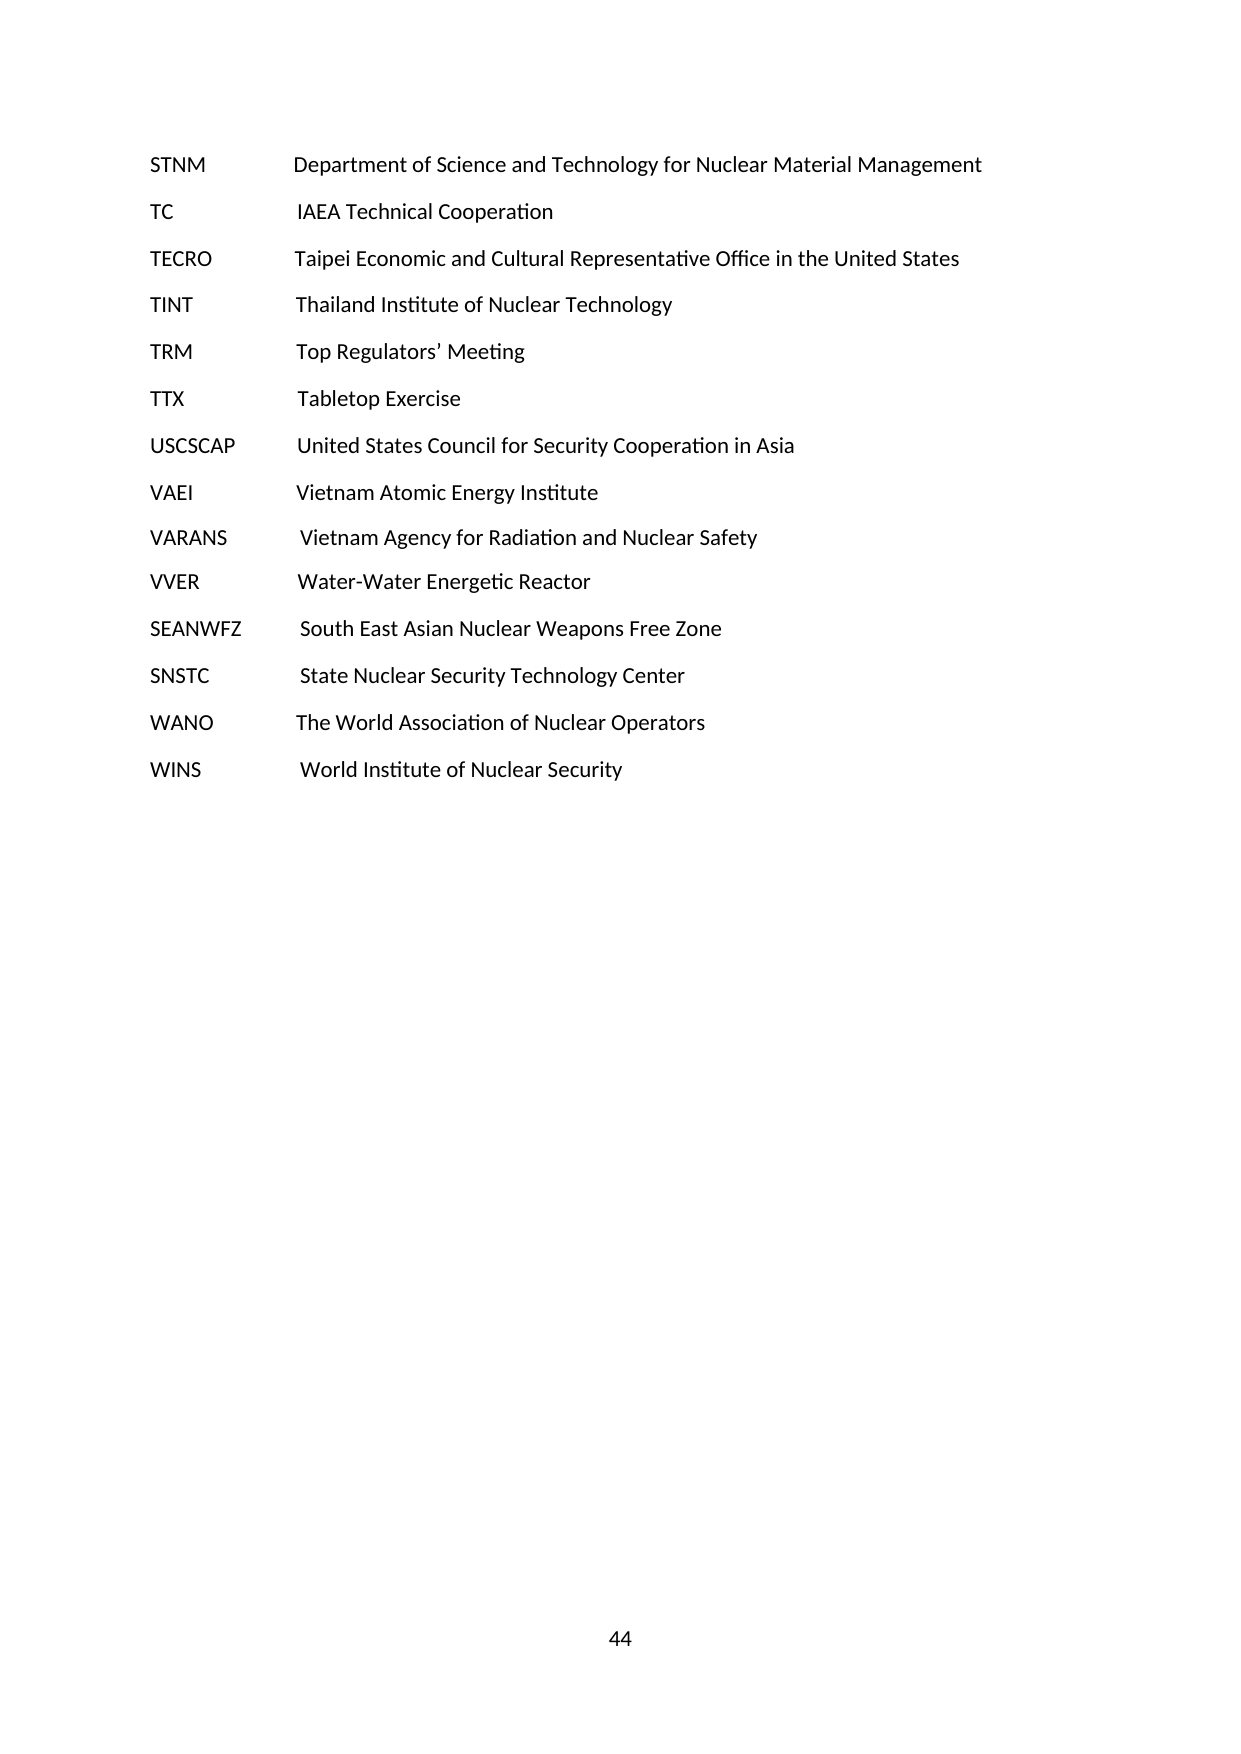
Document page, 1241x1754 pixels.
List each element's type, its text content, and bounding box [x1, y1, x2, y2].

text TINT Thailand Institute of Nuclear Technology [150, 291, 1090, 319]
text WINS World Institute of Nuclear Security [150, 755, 1090, 783]
text TECRO Taipei Economic and Cultural Representative Office in the United States [150, 244, 1090, 272]
text VAEI Vietnam Atomic Energy Institute [150, 478, 1090, 506]
text VVER Water-Water Energetic Reactor [150, 567, 1090, 596]
text WANO The World Association of Nuclear Operators [150, 708, 1090, 736]
text TRM Top Regulators’ Meeting [150, 337, 1090, 366]
text TTX Tabletop Exercise [150, 384, 1090, 412]
text SNSTC State Nuclear Security Technology Center [150, 661, 1090, 689]
text TC IAEA Technical Cooperation [150, 197, 1090, 225]
text STNM Department of Science and Technology for Nuclear Material Management [150, 150, 1090, 178]
text VARANS Vietnam Agency for Radiation and Nuclear Safety [150, 523, 1090, 551]
text SEANWFZ South East Asian Nuclear Weapons Free Zone [150, 614, 1090, 642]
text USCSCAP United States Council for Security Cooperation in Asia [150, 431, 1090, 459]
